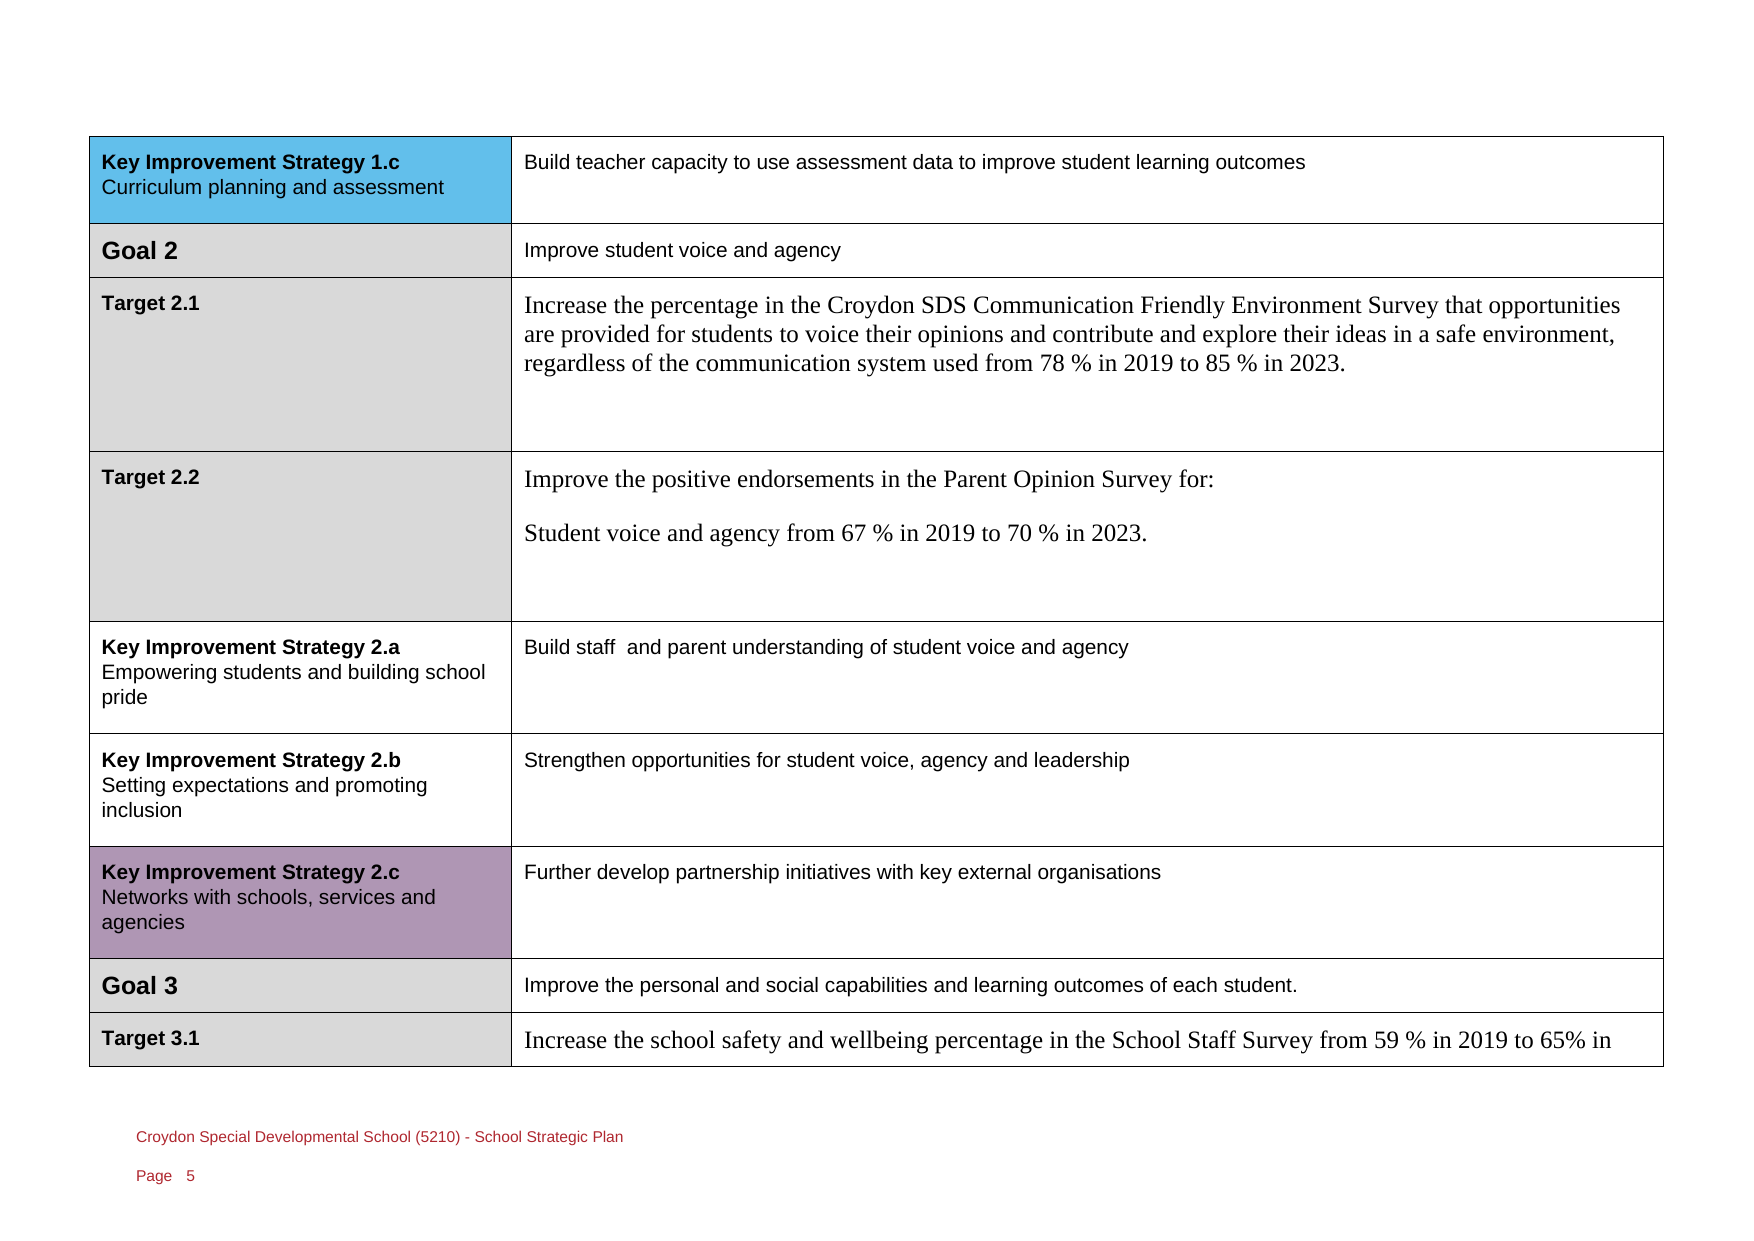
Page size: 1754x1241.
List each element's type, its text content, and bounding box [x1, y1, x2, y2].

table_cell Increase the percentage in the Croydon SDS Communication Friendly Environment Survey that opportunities are provided for students to voice their opinions and contribute and explore their ideas in a safe environment, regardless of the communication system used from 78 % in 2019 to 85 % in 2023. [512, 278, 1663, 451]
table_cell Improve the positive endorsements in the Parent Opinion Survey for: Student voice and agency from 67 % in 2019 to 70 % in 2023. [512, 452, 1663, 621]
table_cell Goal 2 [90, 224, 511, 277]
table_cell Key Improvement Strategy 2.c Networks with schools, services and agencies [90, 847, 511, 958]
table_cell Target 2.2 [90, 452, 511, 621]
table_cell Strengthen opportunities for student voice, agency and leadership [512, 734, 1663, 846]
table_cell Improve student voice and agency [512, 224, 1663, 277]
table_cell Key Improvement Strategy 1.c Curriculum planning and assessment [90, 137, 511, 223]
table_cell Further develop partnership initiatives with key external organisations [512, 847, 1663, 958]
table_cell Target 2.1 [90, 278, 511, 451]
table_cell Build staff and parent understanding of student voice and agency [512, 622, 1663, 733]
table_cell Improve the personal and social capabilities and learning outcomes of each student. [512, 959, 1663, 1012]
table_cell Goal 3 [90, 959, 511, 1012]
table_cell Key Improvement Strategy 2.a Empowering students and building school pride [90, 622, 511, 733]
table_cell Key Improvement Strategy 2.b Setting expectations and promoting inclusion [90, 734, 511, 846]
table_cell Build teacher capacity to use assessment data to improve student learning outcomes [512, 137, 1663, 223]
table_cell Target 3.1 [90, 1013, 511, 1066]
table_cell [512, 1013, 1663, 1066]
